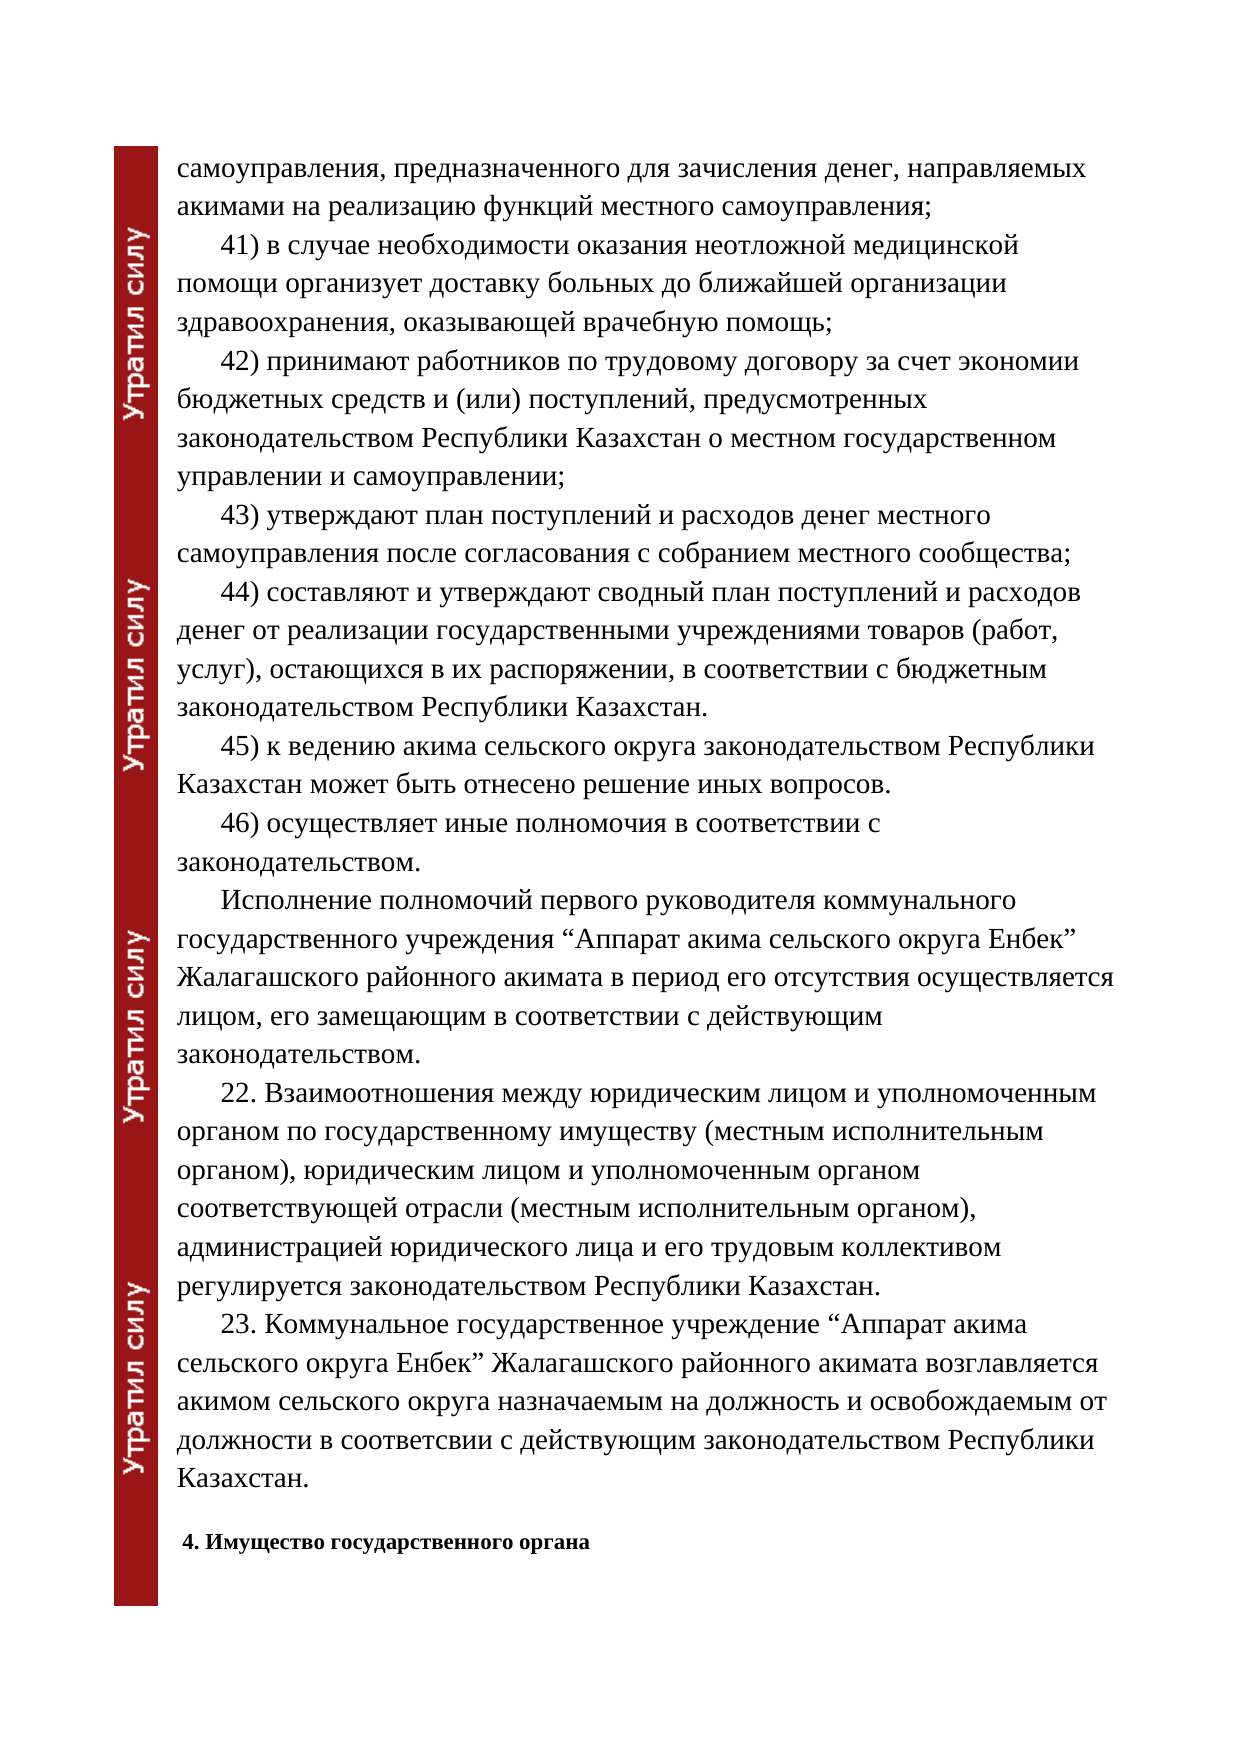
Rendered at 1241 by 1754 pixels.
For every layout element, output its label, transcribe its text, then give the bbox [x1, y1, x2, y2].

picture [114, 1554, 158, 1606]
picture [114, 1524, 158, 1528]
picture [114, 146, 158, 150]
text 4. Имущество государственного органа [112, 1528, 1128, 1554]
